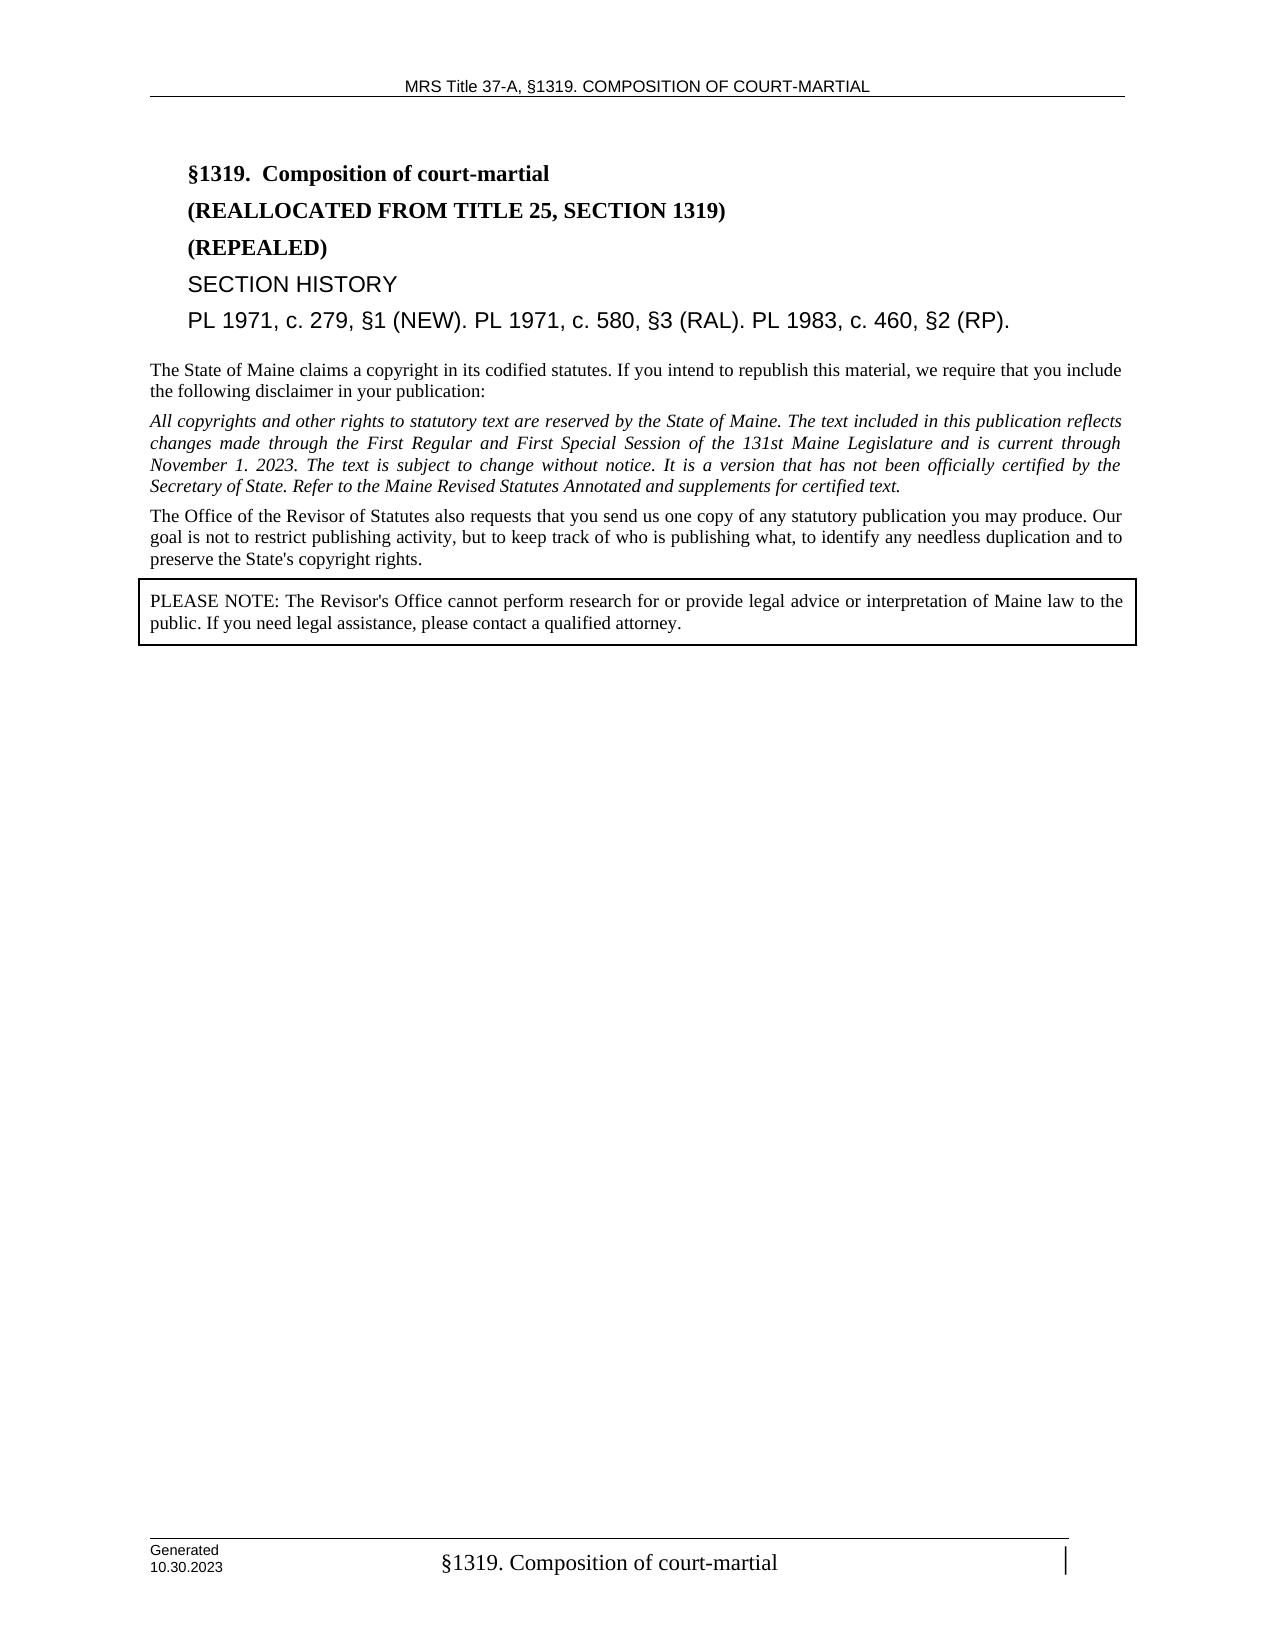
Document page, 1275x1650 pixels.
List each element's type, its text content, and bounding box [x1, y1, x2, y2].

text PL 1971, c. 279, §1 (NEW). PL 1971, c. 580, §3 (RAL). PL 1983, c. 460, §2 (RP). [187, 307, 1125, 334]
text The Office of the Revisor of Statutes also requests that you send us one copy of any statutory publication you may produce. Our goal is not to restrict publishing activity, but to keep track of who is publishing what, to identify any needless duplication and to preserve the State's copyright rights. [150, 505, 1125, 569]
text (REALLOCATED FROM TITLE 25, SECTION 1319) [187, 197, 1125, 223]
text PLEASE NOTE: The Revisor's Office cannot perform research for or provide legal advice or interpretation of Maine law to the public. If you need legal assistance, please contact a qualified attorney. [140, 580, 1135, 644]
text §1319. Composition of court-martial [187, 160, 1125, 187]
text The State of Maine claims a copyright in its codified statutes. If you intend to republish this material, we require that you include the following disclaimer in your publication: [150, 359, 1125, 402]
text All copyrights and other rights to statutory text are reserved by the State of Maine. The text included in this publication reflects changes made through the First Regular and First Special Session of the 131st Maine Legislature and is current through November 1. 2023 . The text is subject to change without notice. It is a version that has not been officially certified by the Secretary of State. Refer to the Maine Revised Statutes Annotated and supplements for certified text. [150, 410, 1125, 497]
text (REPEALED) [187, 234, 1125, 260]
text SECTION HISTORY [187, 271, 1125, 297]
